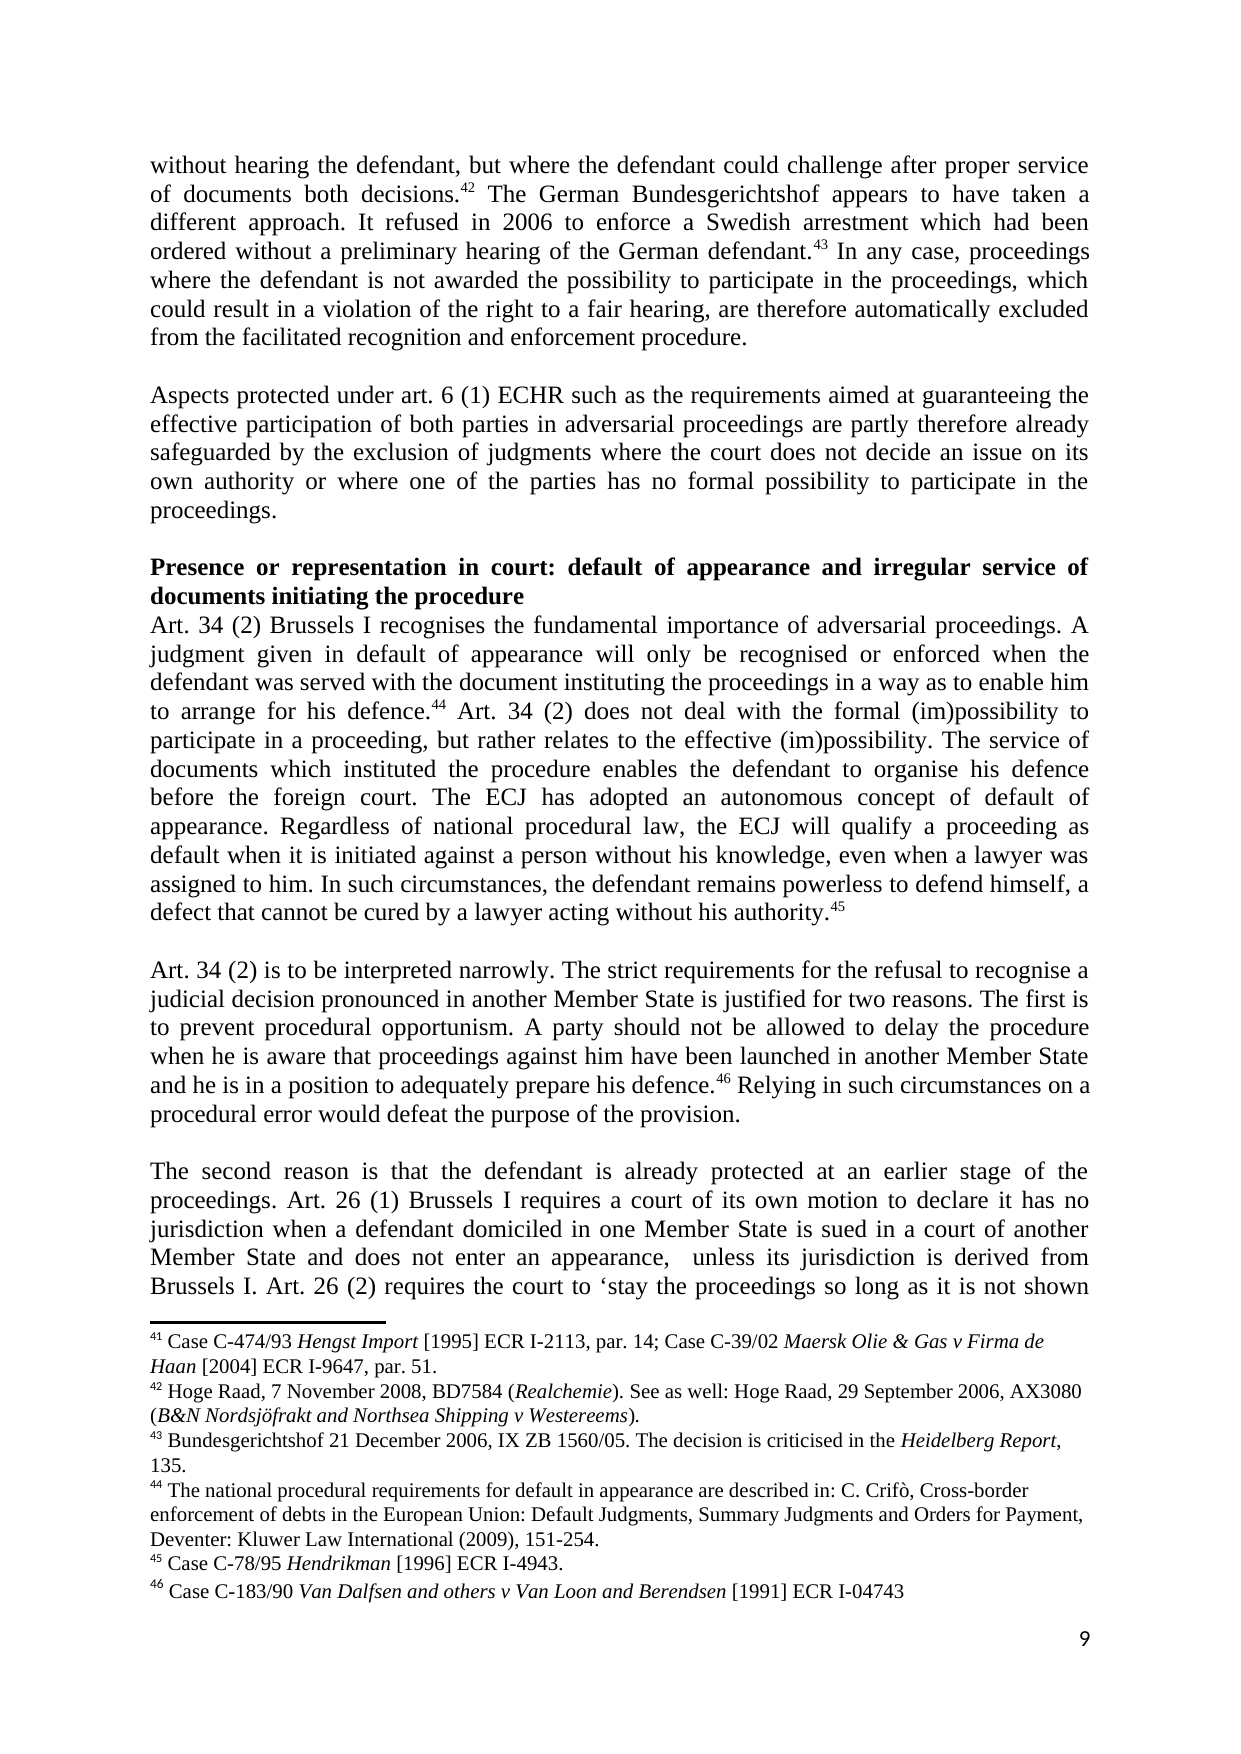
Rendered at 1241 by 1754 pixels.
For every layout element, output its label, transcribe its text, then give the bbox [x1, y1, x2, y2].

text Aspects protected under art. 6 (1) ECHR such as the requirements aimed at guaranteeing the effective participation of both parties in adversarial proceedings are partly therefore already safeguarded by the exclusion of judgments where the court does not decide an issue on its own authority or where one of the parties has no formal possibility to participate in the proceedings. [150, 380, 1090, 524]
text Art. 34 (2) is to be interpreted narrowly. The strict requirements for the refusal to recognise a judicial decision pronounced in another Member State is justified for two reasons. The first is to prevent procedural opportunism. A party should not be allowed to delay the procedure when he is aware that proceedings against him have been launched in another Member State and he is in a position to adequately prepare his defence. Relying in such circumstances on a procedural error would defeat the purpose of the provision. [150, 955, 1090, 1127]
text The ECJ held in Denilauler that a judgment relating to provisional and protective measures fell outside the scope of the Brussels I regime in so far as it was delivered without that party against which the measures had been awarded was summoned and were intended to be enforced without prior service. The case concerned a French order to freeze a bank account of the debtor held in Franfurt am Main. Under French law such a seizing order was possible without prior service of documents initiating the legal action on the debtor. The ECJ held that the liberal regime of recognition and enforcement was only possible because of the protection afforded to the defendant in the original proceedings. The Brussels regime would thus only apply to adversarial proceedings where the defendant had the possibility to make an appearance before the court. It is not necessary that both parties have the opportunity to participate in the initial phase of the proceedings. The requirement of adversarial proceedings will be fulfilled if the parties have the possibility to launch an appeal and can participate in that procedure. The Dutch Hoge Raad was therefore willing to enforce a German ‘einstweilige Verfügung’ as well as a ‘Kostenfestsetzungsbeschluss’ that had been ordered without hearing the defendant, but where the defendant could challenge after proper service of documents both decisions. The German Bundesgerichtshof appears to have taken a different approach. It refused in 2006 to enforce a Swedish arrestment which had been ordered without a preliminary hearing of the German defendant. In any case, proceedings where the defendant is not awarded the possibility to participate in the proceedings, which could result in a violation of the right to a fair hearing, are therefore automatically excluded from the facilitated recognition and enforcement procedure. [150, 150, 1090, 351]
text Art. 34 (2) Brussels I recognises the fundamental importance of adversarial proceedings. A judgment given in default of appearance will only be recognised or enforced when the defendant was served with the document instituting the proceedings in a way as to enable him to arrange for his defence. Art. 34 (2) does not deal with the formal (im)possibility to participate in a proceeding, but rather relates to the effective (im)possibility. The service of documents which instituted the procedure enables the defendant to organise his defence before the foreign court. The ECJ has adopted an autonomous concept of default of appearance. Regardless of national procedural law, the ECJ will qualify a proceeding as default when it is initiated against a person without his knowledge, even when a lawyer was assigned to him. In such circumstances, the defendant remains powerless to defend himself, a defect that cannot be cured by a lawyer acting without his authority. [150, 610, 1090, 926]
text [150, 1156, 1090, 1300]
text Presence or representation in court: default of appearance and irregular service of documents initiating the procedure [150, 552, 1090, 610]
